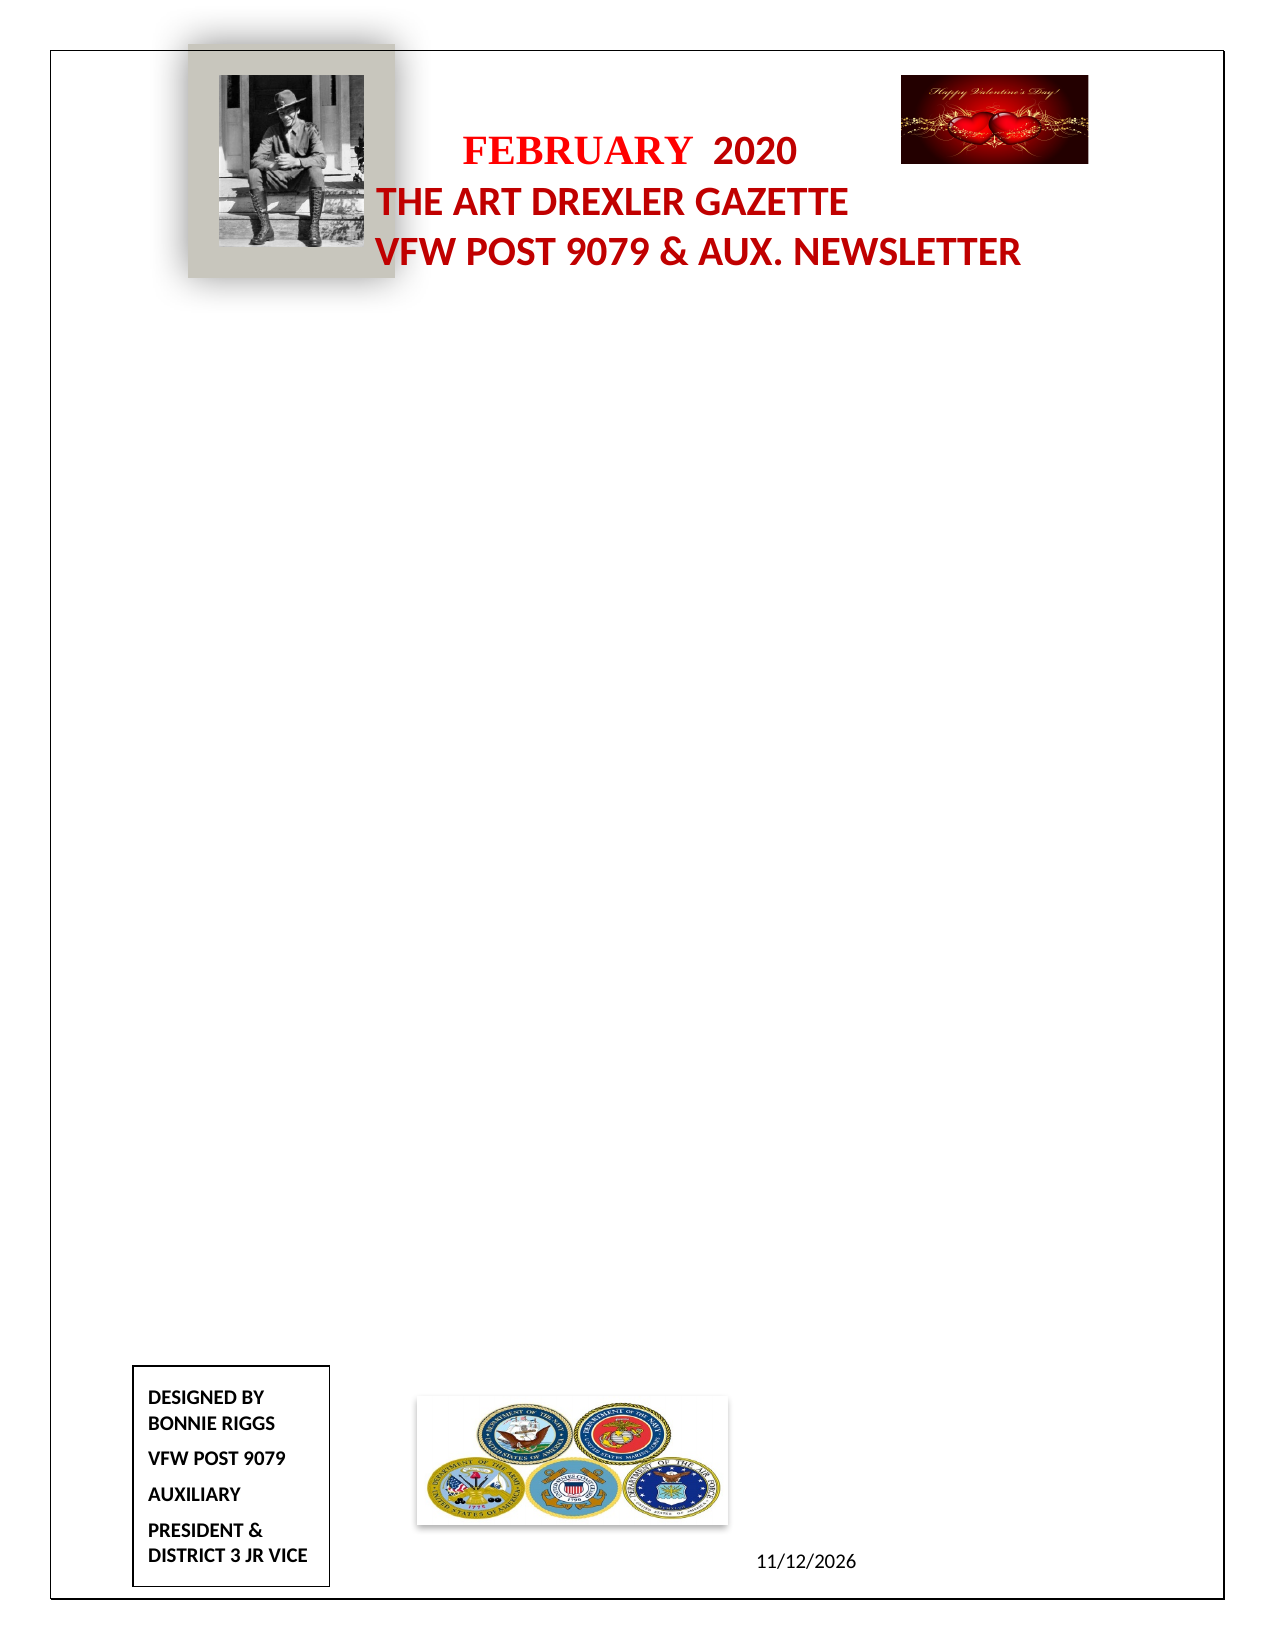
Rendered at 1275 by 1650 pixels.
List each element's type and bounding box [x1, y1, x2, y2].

picture [219, 75, 364, 247]
picture [901, 75, 1089, 164]
picture [417, 1396, 728, 1525]
